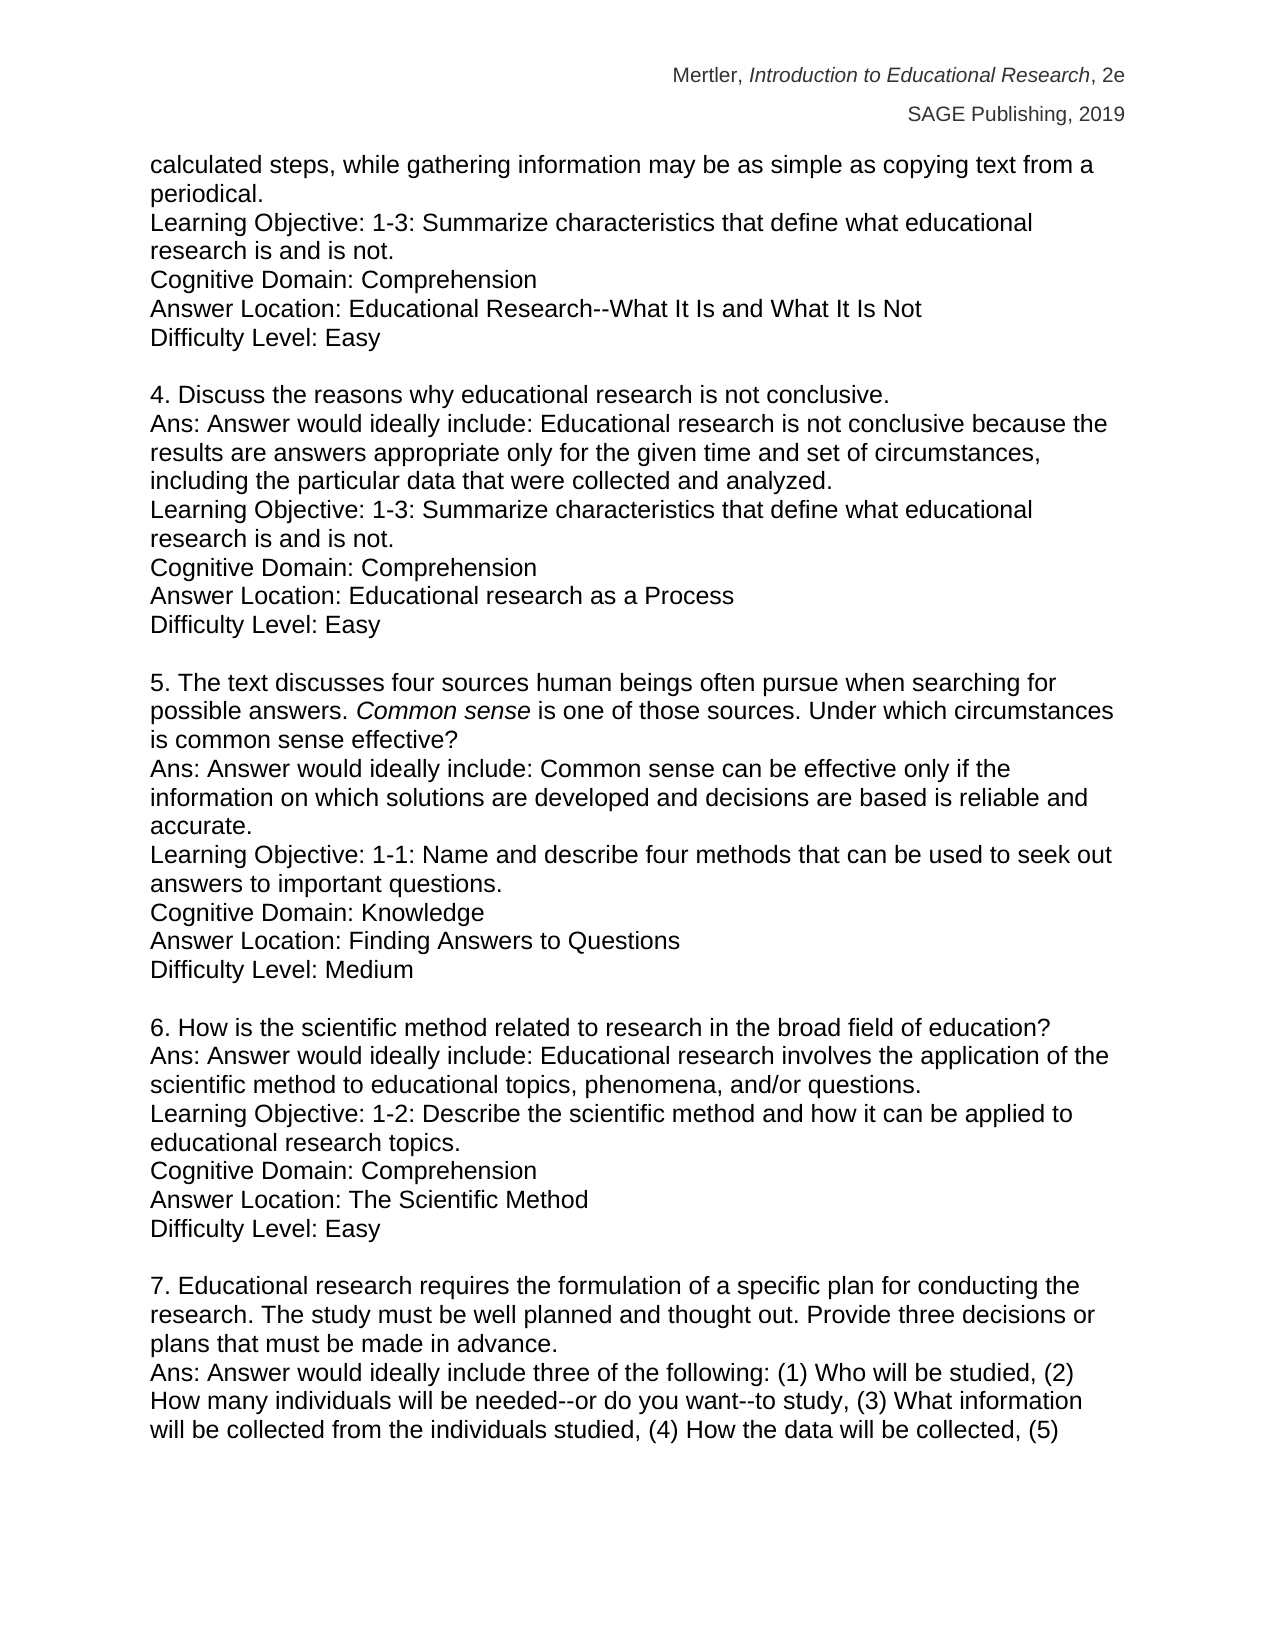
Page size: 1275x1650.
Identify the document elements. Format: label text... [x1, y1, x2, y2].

text 5. The text discusses four sources human beings often pursue when searching for possible answers. Common sense is one of those sources. Under which circumstances is common sense effective? [150, 667, 1125, 754]
text Answer Location: The Scientific Method [150, 1185, 1125, 1214]
text Difficulty Level: Medium [150, 955, 1125, 984]
text 6. How is the scientific method related to research in the broad field of education? [150, 1012, 1125, 1041]
text Difficulty Level: Easy [150, 322, 1125, 351]
text Cognitive Domain: Knowledge [150, 897, 1125, 926]
text Ans: Answer would ideally include: Educational research involves the application of the scientific method to educational topics, phenomena, and/or questions. [150, 1041, 1125, 1099]
text Learning Objective: 1-3: Summarize characteristics that define what educational research is and is not. [150, 207, 1125, 265]
text 7. Educational research requires the formulation of a specific plan for conducting the research. The study must be well planned and thought out. Provide three decisions or plans that must be made in advance. [150, 1271, 1125, 1357]
text Cognitive Domain: Comprehension [150, 1156, 1125, 1185]
text Learning Objective: 1-1: Name and describe four methods that can be used to seek out answers to important questions. [150, 840, 1125, 897]
text Answer Location: Educational Research--What It Is and What It Is Not [150, 294, 1125, 322]
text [150, 150, 1125, 207]
text 4. Discuss the reasons why educational research is not conclusive. [150, 380, 1125, 409]
text Ans: Answer would ideally include: Common sense can be effective only if the information on which solutions are developed and decisions are based is reliable and accurate. [150, 754, 1125, 840]
text Answer Location: Educational research as a Process [150, 581, 1125, 610]
text Ans: Answer would ideally include: Educational research is not conclusive because the results are answers appropriate only for the given time and set of circumstances, including the particular data that were collected and analyzed. [150, 409, 1125, 495]
text Learning Objective: 1-3: Summarize characteristics that define what educational research is and is not. [150, 495, 1125, 552]
text Difficulty Level: Easy [150, 1214, 1125, 1242]
text Cognitive Domain: Comprehension [150, 265, 1125, 294]
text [150, 1357, 1125, 1444]
text Learning Objective: 1-2: Describe the scientific method and how it can be applied to educational research topics. [150, 1099, 1125, 1156]
text Difficulty Level: Easy [150, 610, 1125, 639]
text Cognitive Domain: Comprehension [150, 552, 1125, 581]
text Answer Location: Finding Answers to Questions [150, 926, 1125, 955]
